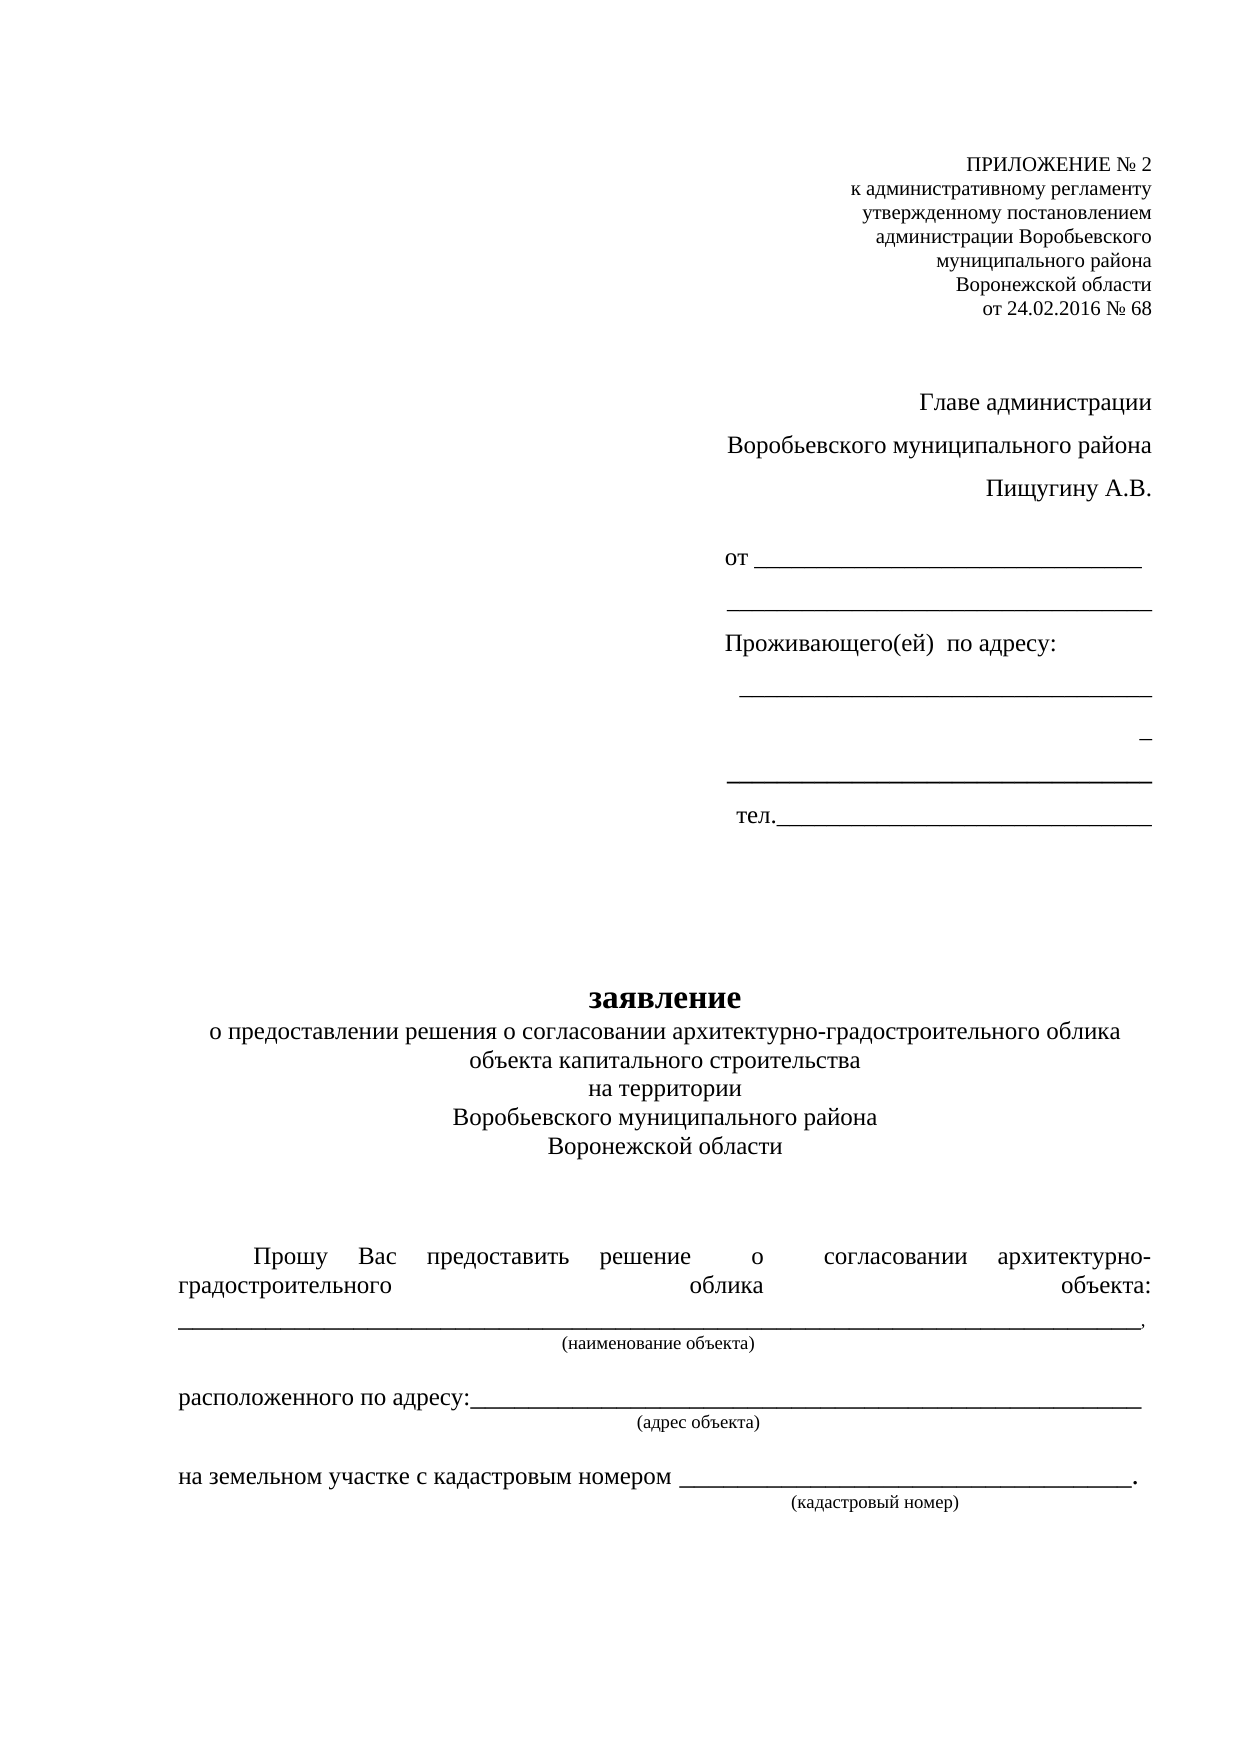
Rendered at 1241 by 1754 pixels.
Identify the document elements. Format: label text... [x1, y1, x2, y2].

text расположенного по адресу:______________________________________________ [178, 1378, 1152, 1411]
text __________________________________ [178, 585, 1152, 613]
text от 24.02.2016 № 68 [178, 296, 1152, 320]
text на территории [178, 1073, 1152, 1102]
text __________________________________ [178, 671, 1152, 743]
text заявление [178, 978, 1152, 1016]
text Прошу Вас предоставить решение о согласовании архитектурно-градостроительного облика объекта: __________________________________________________________________, [178, 1241, 1152, 1332]
text на земельном участке с кадастровым номером _______________________________. [178, 1457, 1152, 1491]
text (адрес объекта) [178, 1411, 1152, 1433]
text (наименование объекта) [178, 1332, 1152, 1354]
text от _______________________________ [178, 542, 1152, 570]
text Главе администрации [178, 387, 1152, 416]
text Пищугину А.В. [178, 473, 1152, 502]
text Воробьевского муниципального района [178, 1102, 1152, 1131]
text Воронежской области [178, 1131, 1152, 1160]
text __________________________________ [178, 757, 1152, 786]
text (кадастровый номер) [178, 1491, 1152, 1512]
text муниципального района [178, 248, 1152, 272]
text администрации Воробьевского [178, 224, 1152, 248]
text ПРИЛОЖЕНИЕ № 2 [178, 152, 1152, 176]
text утвержденному постановлением [178, 200, 1152, 224]
text к административному регламенту [178, 176, 1152, 200]
text Воронежской области [178, 272, 1152, 296]
text Воробьевского муниципального района [178, 430, 1152, 459]
text тел.______________________________ [178, 800, 1152, 829]
text о предоставлении решения о согласовании архитектурно-градостроительного облика объекта капитального строительства [178, 1016, 1152, 1073]
text Проживающего(ей) по адресу: [178, 628, 1152, 657]
